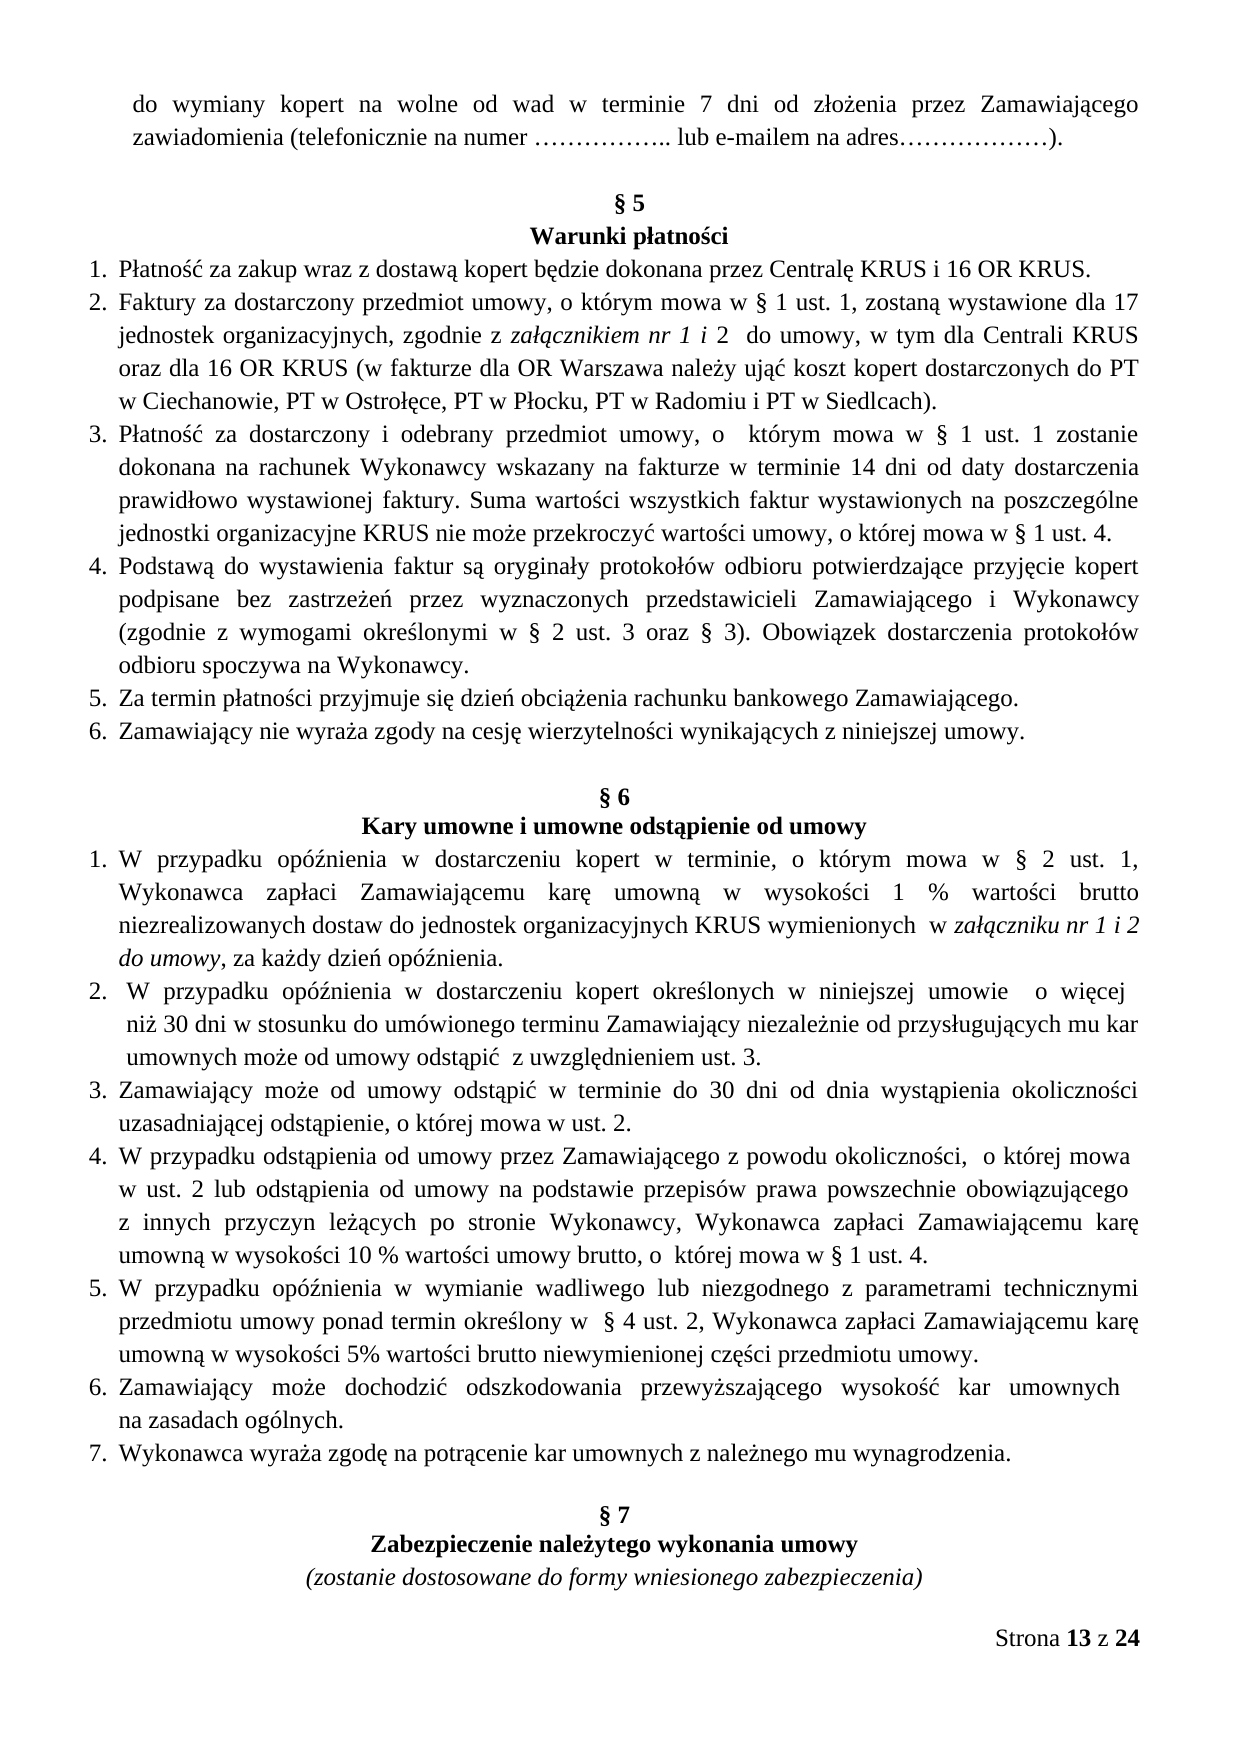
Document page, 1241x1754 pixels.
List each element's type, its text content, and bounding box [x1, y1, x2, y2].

list Płatność za dostarczony i odebrany przedmiot umowy, o którym mowa w § 1 ust. 1 zostanie dokonana na rachunek Wykonawcy wskazany na fakturze w terminie 14 dni od daty dostarczenia prawidłowo wystawionej faktury. Suma wartości wszystkich faktur wystawionych na poszczególne jednostki organizacyjne KRUS nie może przekroczyć wartości umowy, o której mowa w § 1 ust. 4. [89, 419, 1140, 547]
list Faktury za dostarczony przedmiot umowy, o którym mowa w § 1 ust. 1, zostaną wystawione dla 17 jednostek organizacyjnych, zgodnie z załącznikiem nr 1 i 2 do umowy, w tym dla Centrali KRUS oraz dla 16 OR KRUS (w fakturze dla OR Warszawa należy ująć koszt kopert dostarczonych do PT w Ciechanowie, PT w Ostrołęce, PT w Płocku, PT w Radomiu i PT w Siedlcach). [89, 287, 1140, 414]
text Warunki płatności [118, 221, 1140, 249]
text Zabezpieczenie należytego wykonania umowy [89, 1529, 1140, 1557]
text § 5 [118, 188, 1140, 216]
list W przypadku opóźnienia w dostarczeniu kopert w terminie, o którym mowa w § 2 ust. 1, Wykonawca zapłaci Zamawiającemu karę umowną w wysokości 1 % wartości brutto niezrealizowanych dostaw do jednostek organizacyjnych KRUS wymienionych w załączniku nr 1 i 2 do umowy, za każdy dzień opóźnienia. [89, 844, 1140, 972]
list W przypadku odstąpienia od umowy przez Zamawiającego z powodu okoliczności, o której mowa w ust. 2 lub odstąpienia od umowy na podstawie przepisów prawa powszechnie obowiązującego z innych przyczyn leżących po stronie Wykonawcy, Wykonawca zapłaci Zamawiającemu karę umowną w wysokości 10 % wartości umowy brutto, o której mowa w § 1 ust. 4. [89, 1141, 1140, 1269]
list Wykonawca wyraża zgodę na potrącenie kar umownych z należnego mu wynagrodzenia. [89, 1438, 1140, 1467]
list W przypadku opóźnienia w wymianie wadliwego lub niezgodnego z parametrami technicznymi przedmiotu umowy ponad termin określony w § 4 ust. 2, Wykonawca zapłaci Zamawiającemu karę umowną w wysokości 5% wartości brutto niewymienionej części przedmiotu umowy. [89, 1273, 1140, 1368]
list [95, 89, 1140, 150]
text § 6 [89, 782, 1140, 811]
text (zostanie dostosowane do formy wniesionego zabezpieczenia) [89, 1562, 1140, 1591]
list W przypadku opóźnienia w dostarczeniu kopert określonych w niniejszej umowie o więcej niż 30 dni w stosunku do umówionego terminu Zamawiający niezależnie od przysługujących mu kar umownych może od umowy odstąpić z uwzględnieniem ust. 3. [89, 976, 1140, 1071]
list Płatność za zakup wraz z dostawą kopert będzie dokonana przez Centralę KRUS i 16 OR KRUS. [89, 254, 1140, 282]
text § 7 [89, 1500, 1140, 1529]
list Podstawą do wystawienia faktur są oryginały protokołów odbioru potwierdzające przyjęcie kopert podpisane bez zastrzeżeń przez wyznaczonych przedstawicieli Zamawiającego i Wykonawcy (zgodnie z wymogami określonymi w § 2 ust. 3 oraz § 3). Obowiązek dostarczenia protokołów odbioru spoczywa na Wykonawcy. [89, 551, 1140, 679]
list Zamawiający może od umowy odstąpić w terminie do 30 dni od dnia wystąpienia okoliczności uzasadniającej odstąpienie, o której mowa w ust. 2. [89, 1075, 1140, 1137]
list Za termin płatności przyjmuje się dzień obciążenia rachunku bankowego Zamawiającego. [89, 683, 1140, 712]
list Zamawiający nie wyraża zgody na cesję wierzytelności wynikających z niniejszej umowy. [89, 716, 1140, 745]
text Kary umowne i umowne odstąpienie od umowy [89, 811, 1140, 839]
list Zamawiający może dochodzić odszkodowania przewyższającego wysokość kar umownych na zasadach ogólnych. [89, 1372, 1140, 1434]
